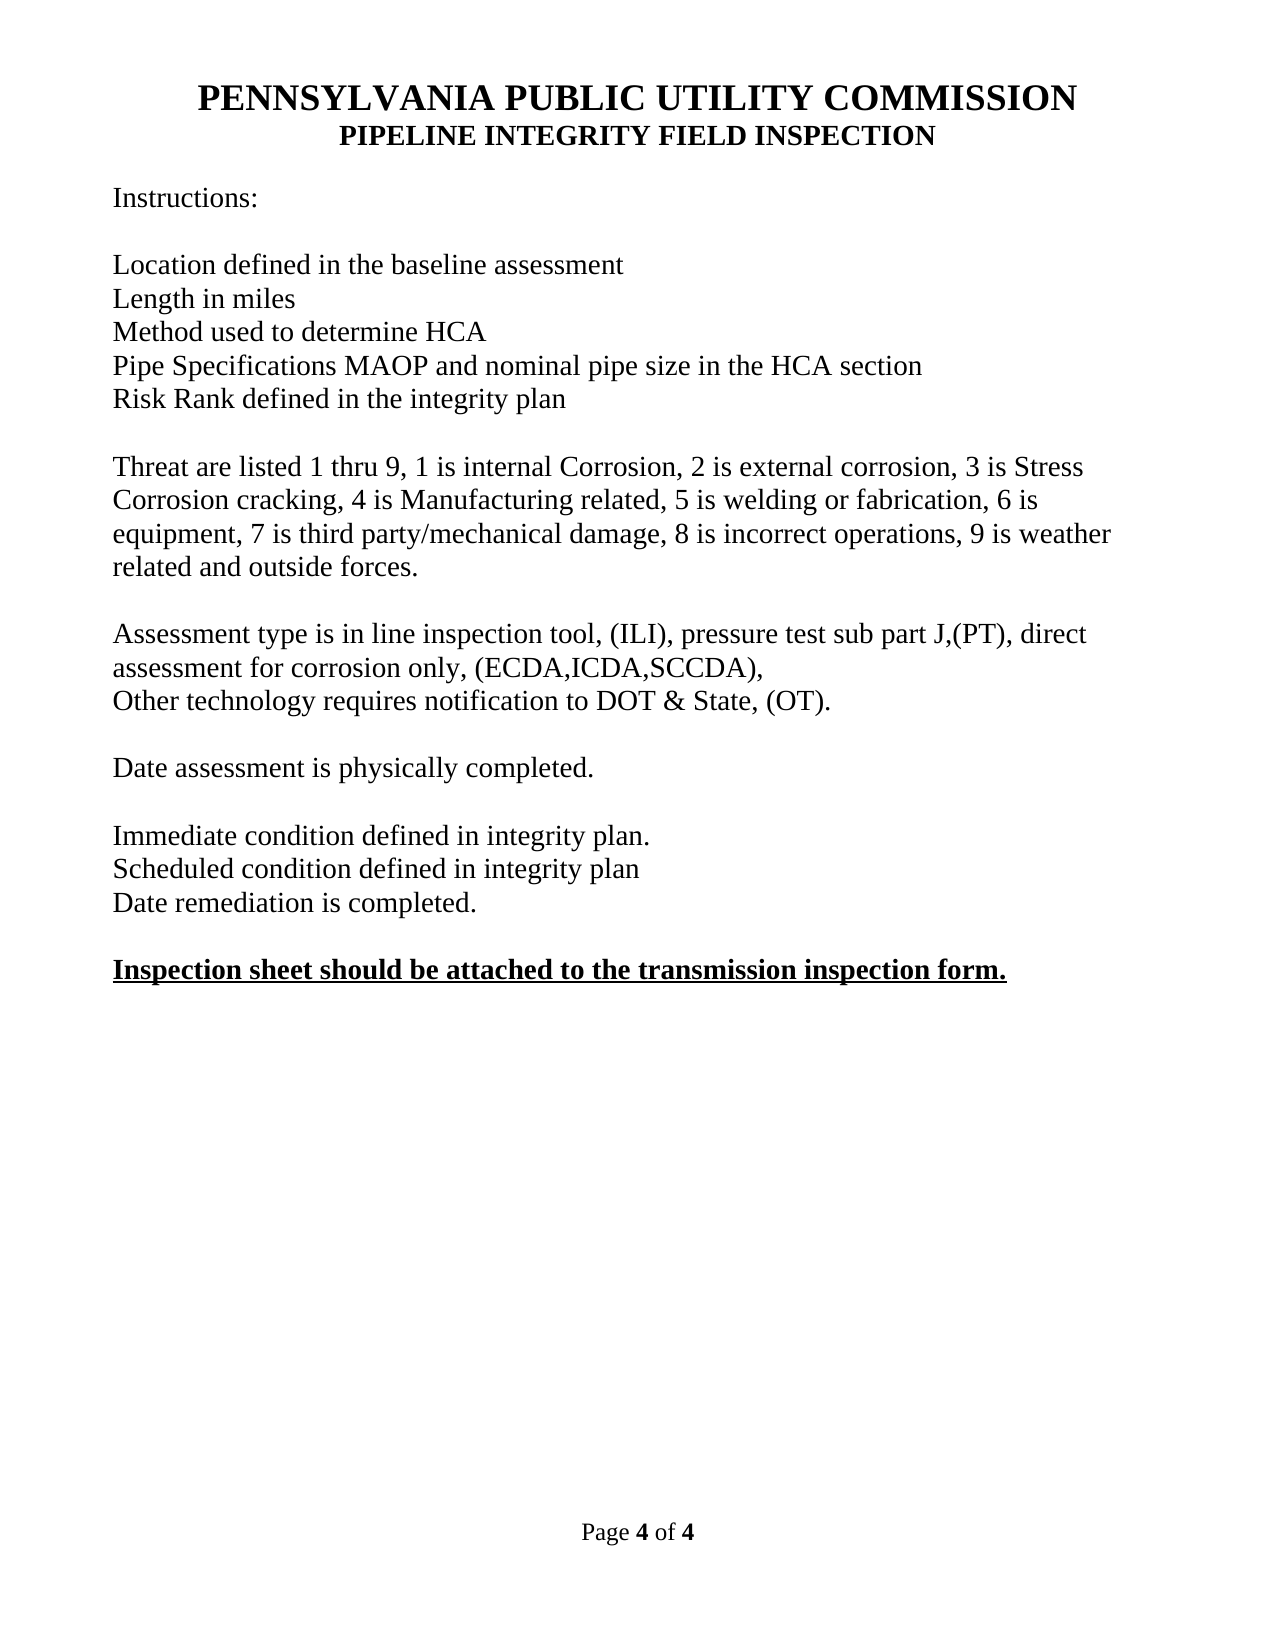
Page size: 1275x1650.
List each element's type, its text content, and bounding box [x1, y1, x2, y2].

text Other technology requires notification to DOT & State, (OT). [112, 683, 1162, 717]
text Inspection sheet should be attached to the transmission inspection form. [112, 952, 1162, 985]
text Immediate condition defined in integrity plan. [112, 818, 1162, 851]
text Length in miles [112, 281, 1162, 314]
text Method used to determine HCA [112, 314, 1162, 348]
text Threat are listed 1 thru 9, 1 is internal Corrosion, 2 is external corrosion, 3 is Stress Corrosion cracking, 4 is Manufacturing related, 5 is welding or fabrication, 6 is equipment, 7 is third party/mechanical damage, 8 is incorrect operations, 9 is weather related and outside forces. [112, 449, 1162, 583]
text Scheduled condition defined in integrity plan [112, 851, 1162, 885]
text Pipe Specifications MAOP and nominal pipe size in the HCA section [112, 348, 1162, 382]
text Date remediation is completed. [112, 885, 1162, 918]
text Risk Rank defined in the integrity plan [112, 382, 1162, 415]
text Instructions: [112, 180, 1162, 214]
text Location defined in the baseline assessment [112, 247, 1162, 281]
text Date assessment is physically completed. [112, 751, 1162, 784]
text Assessment type is in line inspection tool, (), pressure test sub part J,(PT), direct assessment for corrosion only, (ECDA,ICDA,SCCDA), [112, 616, 1162, 683]
